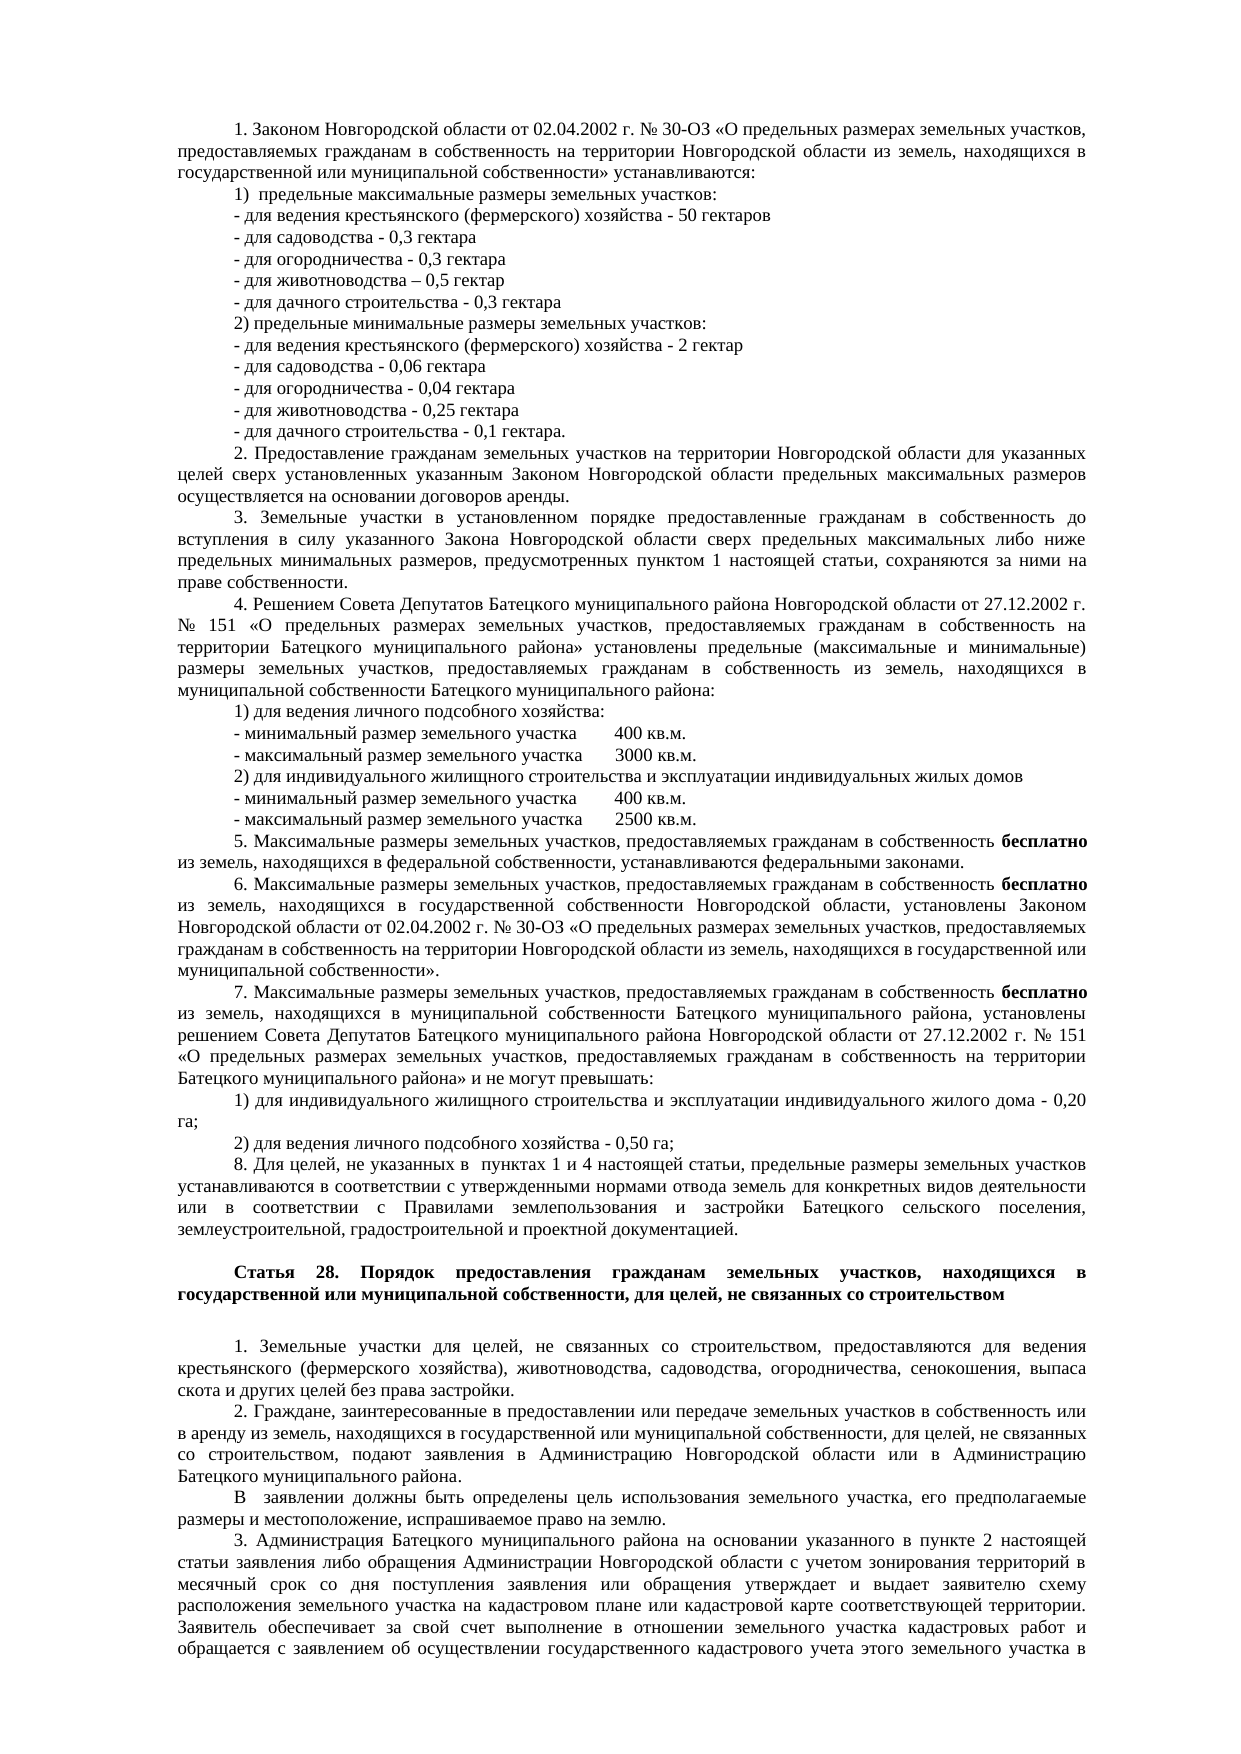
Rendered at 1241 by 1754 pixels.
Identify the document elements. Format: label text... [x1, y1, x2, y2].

text - для дачного строительства - 0,1 гектара. [177, 420, 1087, 442]
text - минимальный размер земельного участка 400 кв.м. [177, 722, 1087, 743]
text 7. Максимальные размеры земельных участков, предоставляемых гражданам в собственность бесплатно из земель, находящихся в муниципальной собственности Батецкого муниципального района, установлены решением Совета Депутатов Батецкого муниципального района Новгородской области от 27.12.2002 г. № 151 «О предельных размерах земельных участков, предоставляемых гражданам в собственность на территории Батецкого муниципального района» и не могут превышать: [177, 981, 1087, 1088]
text 2. Граждане, заинтересованные в предоставлении или передаче земельных участков в собственность или в аренду из земель, находящихся в государственной или муниципальной собственности, для целей, не связанных со строительством, подают заявления в Администрацию Новгородской области или в Администрацию Батецкого муниципального района. [177, 1400, 1087, 1486]
text 1) для ведения личного подсобного хозяйства: [177, 700, 1087, 722]
text 6. Максимальные размеры земельных участков, предоставляемых гражданам в собственность бесплатно из земель, находящихся в государственной собственности Новгородской области, установлены Законом Новгородской области от 02.04.2002 г. № 30-ОЗ «О предельных размерах земельных участков, предоставляемых гражданам в собственность на территории Новгородской области из земель, находящихся в государственной или муниципальной собственности». [177, 873, 1087, 981]
text - максимальный размер земельного участка 3000 кв.м. [177, 743, 1087, 765]
text - для животноводства – [177, 269, 1087, 291]
text В заявлении должны быть определены цель использования земельного участка, его предполагаемые размеры и местоположение, испрашиваемое право на землю. [177, 1486, 1087, 1529]
text 8. Для целей, не указанных в пунктах 1 и 4 настоящей статьи, предельные размеры земельных участков устанавливаются в соответствии с утвержденными нормами отвода земель для конкретных видов деятельности или в соответствии с Правилами землепользования и застройки Батецкого сельского поселения, землеустроительной, градостроительной и проектной документацией. [177, 1153, 1087, 1239]
text - для садоводства - 0,06 гектара [177, 355, 1087, 377]
text 5. Максимальные размеры земельных участков, предоставляемых гражданам в собственность бесплатно из земель, находящихся в федеральной собственности, устанавливаются федеральными законами. [177, 830, 1087, 873]
text - для ведения крестьянского (фермерского) хозяйства - [177, 204, 1087, 226]
text 1. Законом Новгородской области от 02.04.2002 г. № 30-ОЗ «О предельных размерах земельных участков, предоставляемых гражданам в собственность на территории Новгородской области из земель, находящихся в государственной или муниципальной собственности» устанавливаются: [177, 118, 1087, 183]
text 3. Земельные участки в установленном порядке предоставленные гражданам в собственность до вступления в силу указанного Закона Новгородской области сверх предельных максимальных либо ниже предельных минимальных размеров, предусмотренных пунктом 1 настоящей статьи, сохраняются за ними на праве собственности. [177, 506, 1087, 592]
text - для огородничества - 0,3 гектара [177, 247, 1087, 269]
text 4. Решением Совета Депутатов Батецкого муниципального района Новгородской области от 27.12.2002 г. № 151 «О предельных размерах земельных участков, предоставляемых гражданам в собственность на территории Батецкого муниципального района» установлены предельные (максимальные и минимальные) размеры земельных участков, предоставляемых гражданам в собственность из земель, находящихся в муниципальной собственности Батецкого муниципального района: [177, 592, 1087, 700]
text 2. Предоставление гражданам земельных участков на территории Новгородской области для указанных целей сверх установленных указанным Законом Новгородской области предельных максимальных размеров осуществляется на основании договоров аренды. [177, 442, 1087, 506]
text 1) для индивидуального жилищного строительства и эксплуатации индивидуального жилого дома - ; [177, 1088, 1087, 1132]
text 2) для ведения личного подсобного хозяйства - ; [177, 1132, 1087, 1153]
text - максимальный размер земельного участка 2500 кв.м. [177, 808, 1087, 830]
text 1. Земельные участки для целей, не связанных со строительством, предоставляются для ведения крестьянского (фермерского хозяйства), животноводства, садоводства, огородничества, сенокошения, выпаса скота и других целей без права застройки. [177, 1335, 1087, 1400]
text 1) предельные максимальные размеры земельных участков: [177, 183, 1087, 204]
text 2) предельные минимальные размеры земельных участков: [177, 312, 1087, 334]
text 2) для индивидуального жилищного строительства и эксплуатации индивидуальных жилых домов [177, 765, 1087, 787]
text Статья 28. Порядок предоставления гражданам земельных участков, находящихся в государственной или муниципальной собственности, для целей, не связанных со строительством [177, 1261, 1087, 1304]
text - для садоводства - 0,3 гектара [177, 226, 1087, 247]
text - для животноводства - 0,25 гектара [177, 398, 1087, 420]
text - для дачного строительства - 0,3 гектара [177, 291, 1087, 312]
text - для огородничества - 0,04 гектара [177, 377, 1087, 398]
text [177, 1529, 1087, 1659]
text - для ведения крестьянского (фермерского) хозяйства - [177, 334, 1087, 355]
text - минимальный размер земельного участка 400 кв.м. [177, 787, 1087, 808]
